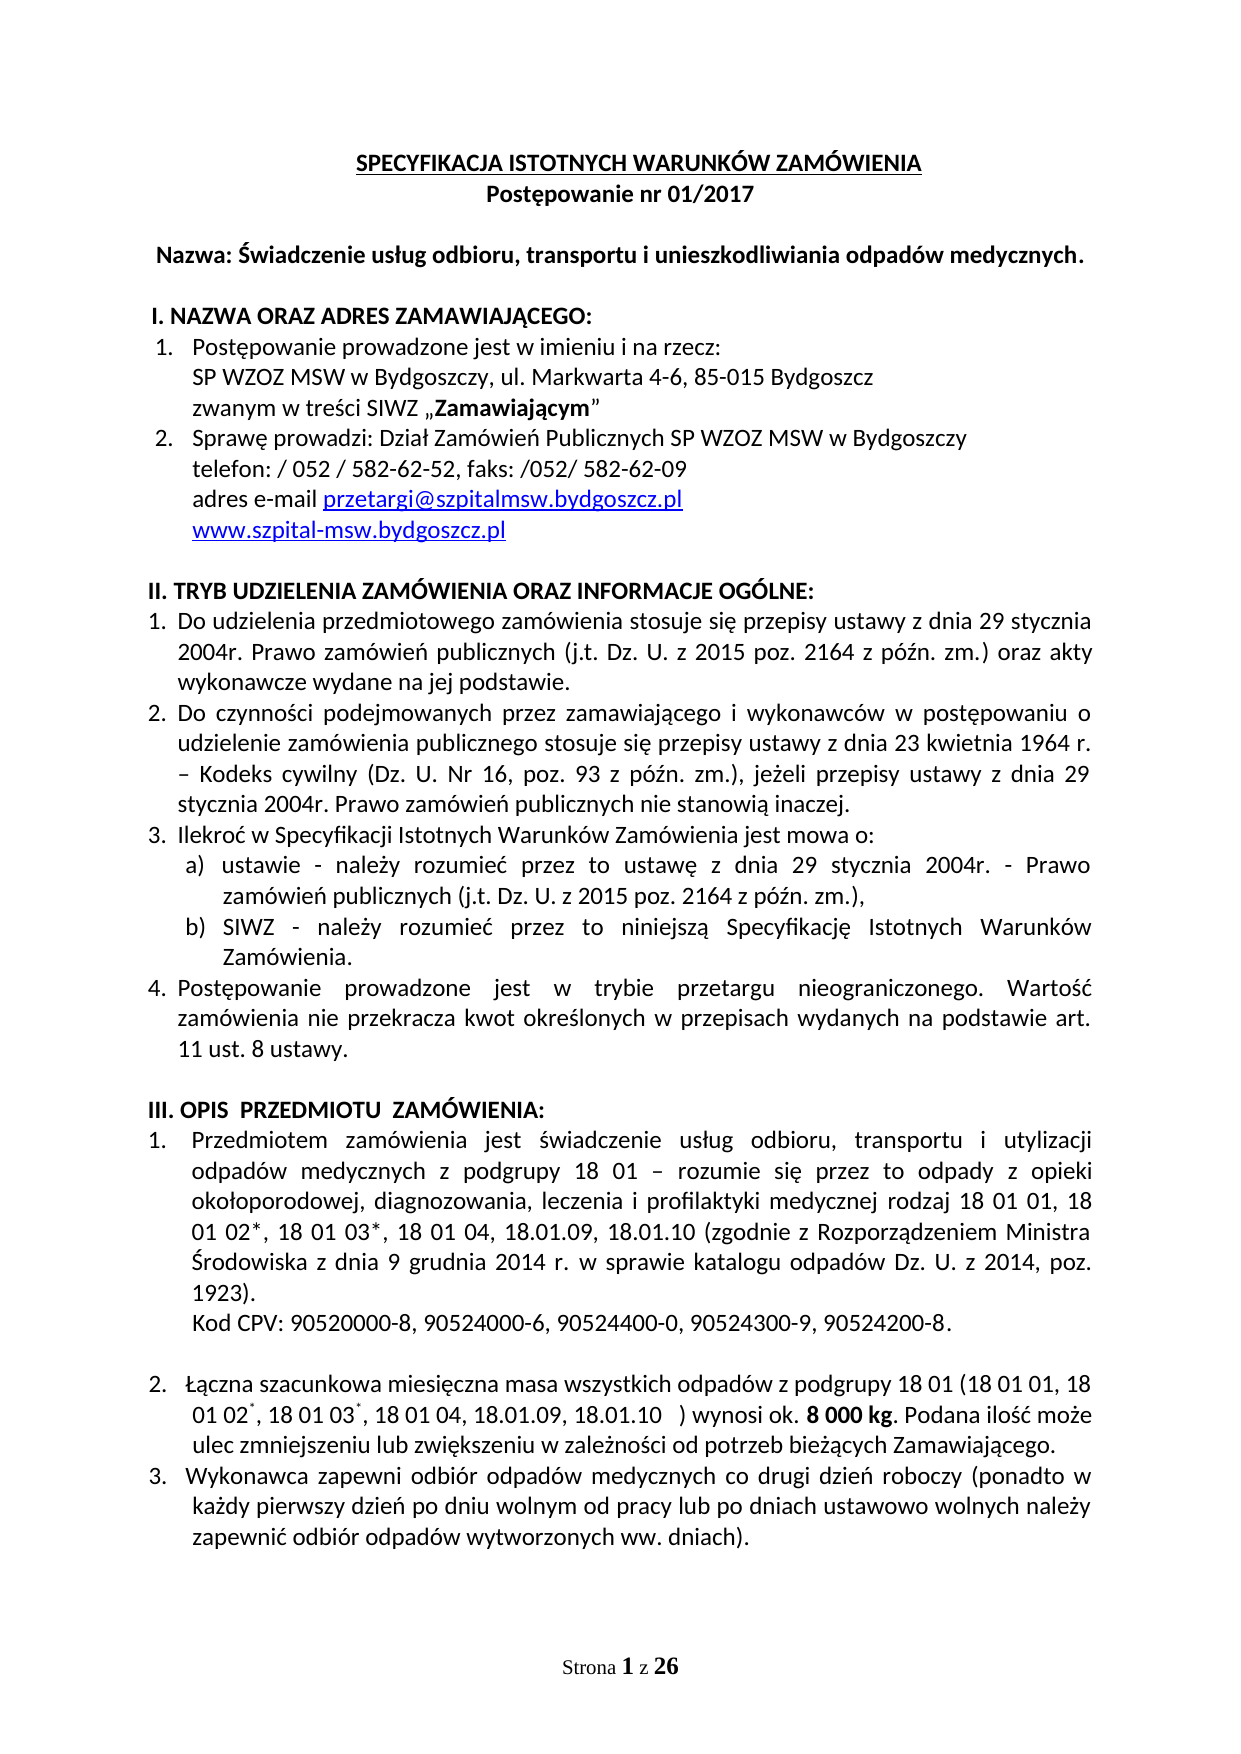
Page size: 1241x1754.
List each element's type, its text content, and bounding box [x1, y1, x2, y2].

list Do czynności podejmowanych przez zamawiającego i wykonawców w postępowaniu o udzielenie zamówienia publicznego stosuje się przepisy ustawy z dnia 23 kwietnia 1964 r. – Kodeks cywilny (Dz. U. Nr 16, poz. 93 z późn. zm.), jeżeli przepisy ustawy z dnia 29 stycznia 2004r. Prawo zamówień publicznych nie stanowią inaczej. [148, 697, 1093, 819]
list SIWZ - należy rozumieć przez to niniejszą Specyfikację Istotnych Warunków Zamówienia. [185, 911, 1093, 972]
list Łączna szacunkowa miesięczna masa wszystkich odpadów z podgrupy 18 01 (18 01 01, 18 01 02*, 18 01 03*, 18 01 04, 18.01.09, 18.01.10 ) wynosi ok. 8 000 kg. Podana ilość może ulec zmniejszeniu lub zwiększeniu w zależności od potrzeb bieżących Zamawiającego. [148, 1368, 1093, 1460]
list Ilekroć w Specyfikacji Istotnych Warunków Zamówienia jest mowa o: [148, 819, 1093, 849]
text adres e-mail przetargi@szpitalmsw.bydgoszcz.pl [192, 483, 1093, 514]
list Postępowanie prowadzone jest w imieniu i na rzecz: [154, 331, 1093, 361]
list Do udzielenia przedmiotowego zamówienia stosuje się przepisy ustawy z dnia 29 stycznia 2004r. Prawo zamówień publicznych (j.t. Dz. U. z 2015 poz. 2164 z późn. zm.) oraz akty wykonawcze wydane na jej podstawie. [148, 605, 1093, 697]
text SP WZOZ MSW w Bydgoszczy, ul. Markwarta 4-6, 85-015 Bydgoszcz [192, 361, 1093, 392]
text Nazwa: Świadczenie usług odbioru, transportu i unieszkodliwiania odpadów medycznych. [148, 239, 1093, 270]
text III. OPIS PRZEDMIOTU ZAMÓWIENIA: [148, 1094, 1093, 1124]
text II. TRYB UDZIELENIA ZAMÓWIENIA ORAZ INFORMACJE OGÓLNE: [148, 575, 1093, 605]
text telefon: / 052 / 582-62-52, faks: /052/ 582-62-09 [192, 453, 1093, 483]
text www.szpital-msw.bydgoszcz.pl [192, 514, 1093, 544]
subtitle SPECYFIKACJA ISTOTNYCH WARUNKÓW ZAMÓWIENIA [185, 148, 1093, 178]
text Kod CPV: 90520000-8, 90524000-6, 90524400-0, 90524300-9, 90524200-8. [192, 1307, 1093, 1338]
text Postępowanie nr 01/2017 [148, 178, 1093, 209]
list Sprawę prowadzi: Dział Zamówień Publicznych SP WZOZ MSW w Bydgoszczy [154, 422, 1093, 453]
list Przedmiotem zamówienia jest świadczenie usług odbioru, transportu i utylizacji odpadów medycznych z podgrupy 18 01 – rozumie się przez to odpady z opieki okołoporodowej, diagnozowania, leczenia i profilaktyki medycznej rodzaj 18 01 01, 18 01 02*, 18 01 03*, 18 01 04, 18.01.09, 18.01.10 (zgodnie z Rozporządzeniem Ministra Środowiska z dnia 9 grudnia 2014 r. w sprawie katalogu odpadów Dz. U. z 2014, poz. 1923). [148, 1124, 1093, 1307]
list ustawie - należy rozumieć przez to ustawę z dnia 29 stycznia 2004r. - Prawo zamówień publicznych (j.t. Dz. U. z 2015 poz. 2164 z późn. zm.), [185, 849, 1093, 911]
list Wykonawca zapewni odbiór odpadów medycznych co drugi dzień roboczy (ponadto w każdy pierwszy dzień po dniu wolnym od pracy lub po dniach ustawowo wolnych należy zapewnić odbiór odpadów wytworzonych ww. dniach). [148, 1460, 1093, 1552]
text I. NAZWA ORAZ ADRES ZAMAWIAJĄCEGO: [151, 300, 1093, 331]
text zwanym w treści SIWZ „Zamawiającym” [192, 392, 1093, 422]
list Postępowanie prowadzone jest w trybie przetargu nieograniczonego. Wartość zamówienia nie przekracza kwot określonych w przepisach wydanych na podstawie art. 11 ust. 8 ustawy. [148, 972, 1093, 1063]
